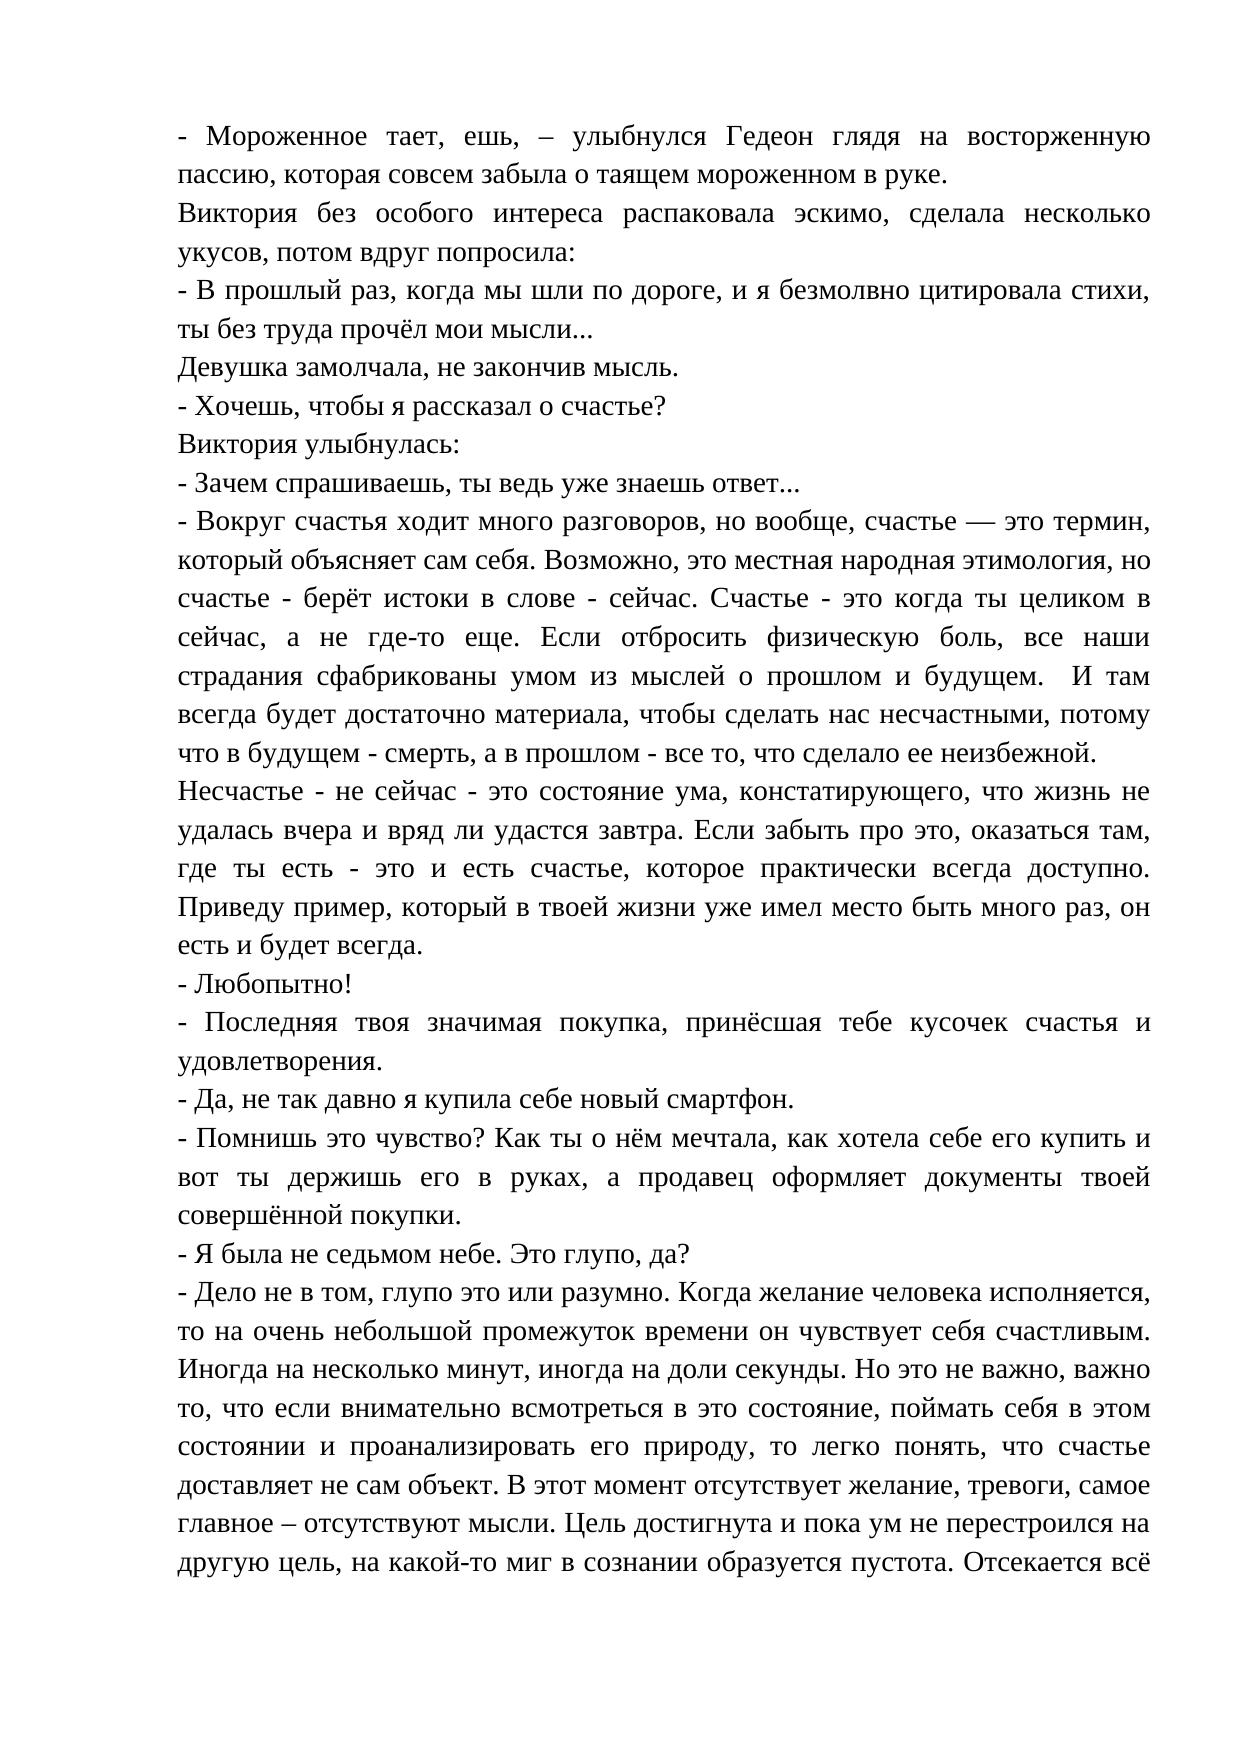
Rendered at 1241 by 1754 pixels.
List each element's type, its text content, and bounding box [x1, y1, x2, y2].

text Виктория без особого интереса распаковала эскимо, сделала несколько укусов, потом вдруг попросила: [177, 195, 1152, 267]
text - Помнишь это чувство? Как ты о нём мечтала, как хотела себе его купить и вот ты держишь его в руках, а продавец оформляет документы твоей совершённой покупки. [177, 1120, 1152, 1231]
text - Я была не седьмом небе. Это глупо, да? [177, 1236, 1152, 1269]
text - Любопытно! [177, 966, 1152, 999]
text - Вокруг счастья ходит много разговоров, но вообще, счастье — это термин, который объясняет сам себя. Возможно, это местная народная этимология, но счастье - берёт истоки в слове - сейчас. Счастье - это когда ты целиком в сейчас, а не где-то еще. Если отбросить физическую боль, все наши страдания сфабрикованы умом из мыслей о прошлом и будущем. И там всегда будет достаточно материала, чтобы сделать нас несчастными, потому что в будущем - смерть, а в прошлом - все то, что сделало ее неизбежной. [177, 503, 1152, 768]
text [177, 1274, 1152, 1578]
text - Последняя твоя значимая покупка, принёсшая тебе кусочек счастья и удовлетворения. [177, 1004, 1152, 1077]
text - Мороженное тает, ешь, – улыбнулся Гедеон глядя на восторженную пассию, которая совсем забыла о таящем мороженном в руке. [177, 118, 1152, 190]
text Девушка замолчала, не закончив мысль. [177, 349, 1152, 383]
text Несчастье - не сейчас - это состояние ума, констатирующего, что жизнь не удалась вчера и вряд ли удастся завтра. Если забыть про это, оказаться там, где ты есть - это и есть счастье, которое практически всегда доступно. Приведу пример, который в твоей жизни уже имел место быть много раз, он есть и будет всегда. [177, 773, 1152, 961]
text - В прошлый раз, когда мы шли по дороге, и я безмолвно цитировала стихи, ты без труда прочёл мои мысли... [177, 272, 1152, 344]
text - Да, не так давно я купила себе новый смартфон. [177, 1082, 1152, 1115]
text - Зачем спрашиваешь, ты ведь уже знаешь ответ... [177, 465, 1152, 498]
text Виктория улыбнулась: [177, 426, 1152, 460]
text - Хочешь, чтобы я рассказал о счастье? [177, 388, 1152, 421]
